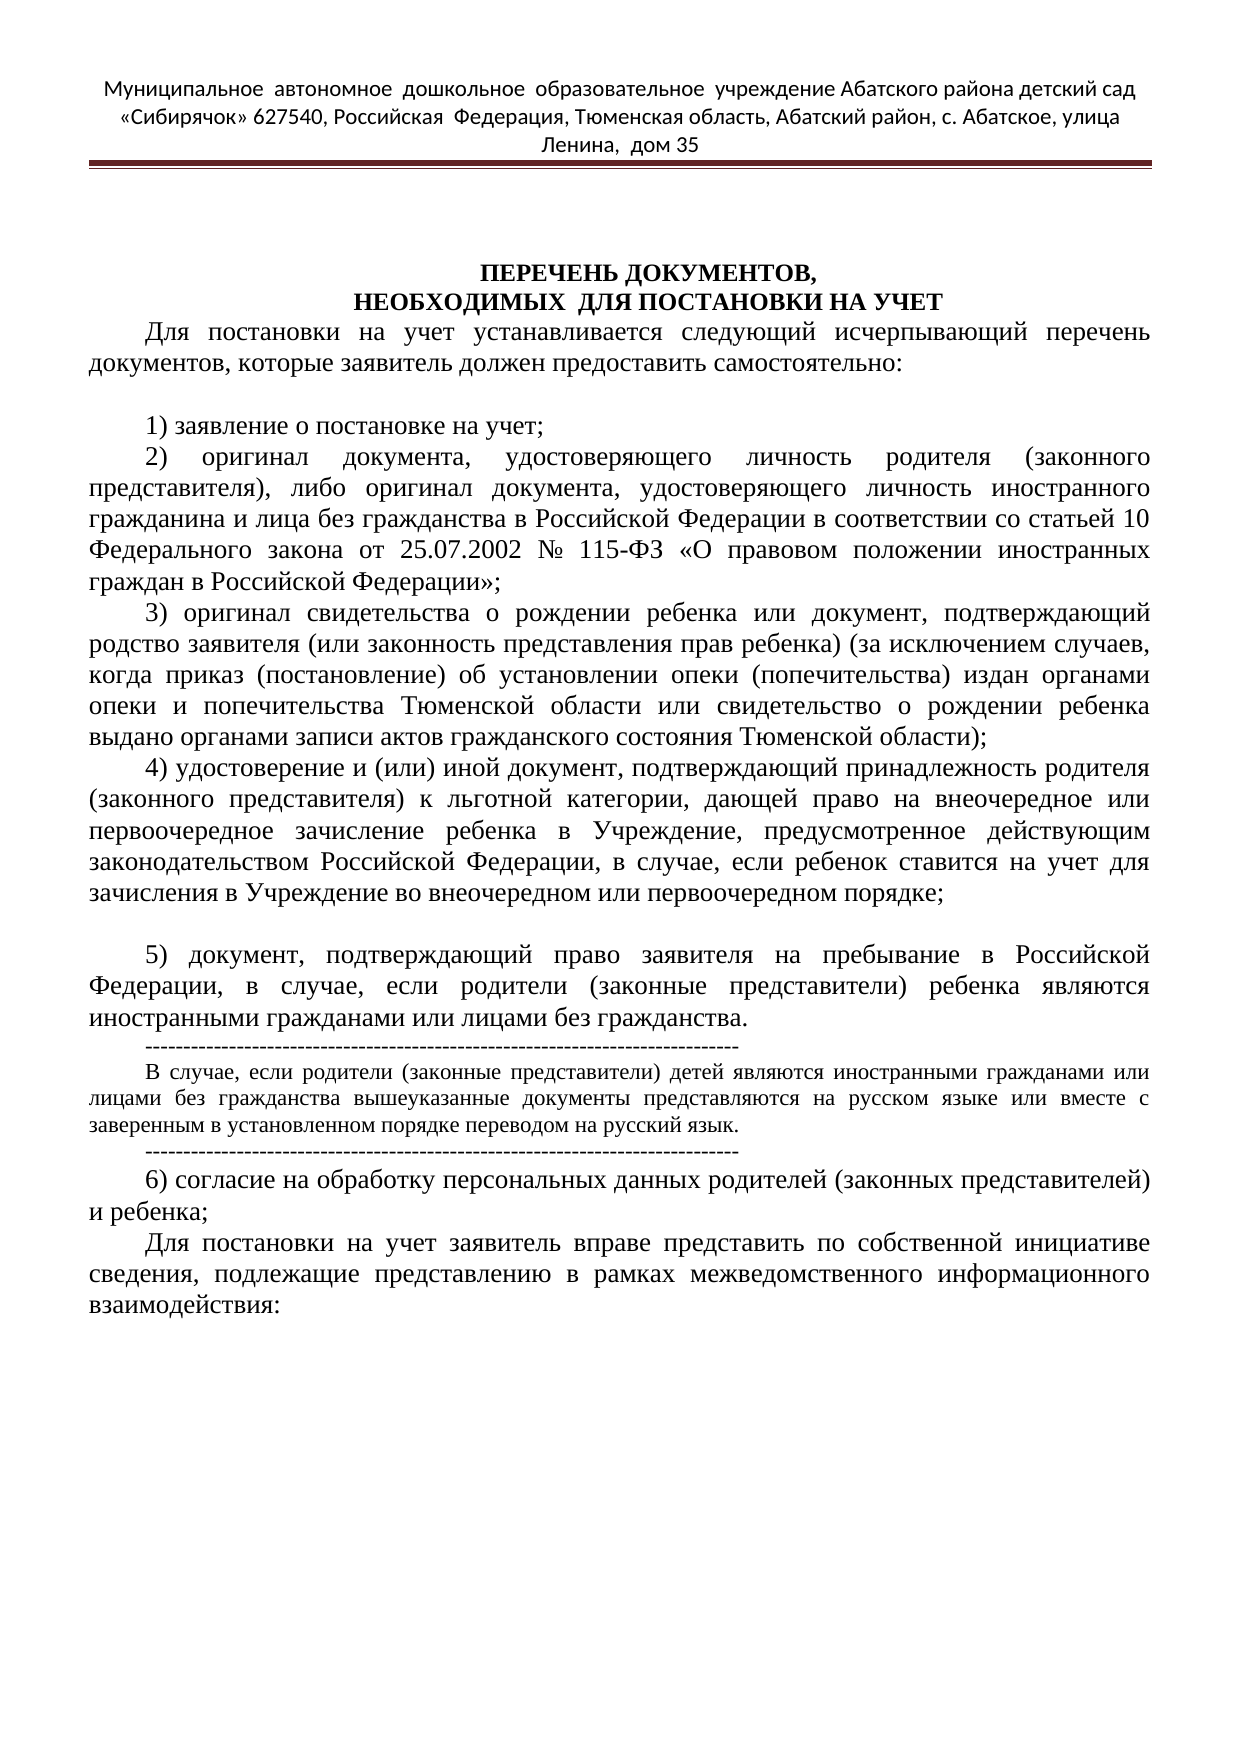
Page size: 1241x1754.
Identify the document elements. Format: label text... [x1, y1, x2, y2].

text 2) оригинал документа, удостоверяющего личность родителя (законного представителя), либо оригинал документа, удостоверяющего личность иностранного гражданина и лица без гражданства в Российской Федерации в соответствии со статьей 10 Федерального закона от 25.07.2002 № 115-ФЗ «О правовом положении иностранных граждан в Российской Федерации»; [89, 440, 1152, 596]
text Для постановки на учет заявитель вправе представить по собственной инициативе сведения, подлежащие представлению в рамках межведомственного информационного взаимодействия: [89, 1226, 1152, 1319]
text В случае, если родители (законные представители) детей являются иностранными гражданами или лицами без гражданства вышеуказанные документы представляются на русском языке или вместе с заверенным в установленном порядке переводом на русский язык. [89, 1058, 1152, 1137]
text 1) заявление о постановке на учет; [89, 409, 1152, 440]
text 4) удостоверение и (или) иной документ, подтверждающий принадлежность родителя (законного представителя) к льготной категории, дающей право на внеочередное или первоочередное зачисление ребенка в Учреждение, предусмотренное действующим законодательством Российской Федерации, в случае, если ребенок ставится на учет для зачисления в Учреждение во внеочередном или первоочередном порядке; [89, 751, 1152, 907]
text Для постановки на учет устанавливается следующий исчерпывающий перечень документов, которые заявитель должен предоставить самостоятельно: [89, 315, 1152, 378]
text ------------------------------------------------------------------------------ [89, 1137, 1152, 1163]
text ПЕРЕЧЕНЬ ДОКУМЕНТОВ, [89, 258, 1152, 287]
text НЕОБХОДИМЫХ ДЛЯ ПОСТАНОВКИ НА УЧЕТ [89, 287, 1152, 315]
text ------------------------------------------------------------------------------ [89, 1032, 1152, 1058]
text 6) согласие на обработку персональных данных родителей (законных представителей) и ребенка; [89, 1163, 1152, 1226]
text 5) документ, подтверждающий право заявителя на пребывание в Российской Федерации, в случае, если родители (законные представители) ребенка являются иностранными гражданами или лицами без гражданства. [89, 938, 1152, 1032]
text 3) оригинал свидетельства о рождении ребенка или документ, подтверждающий родство заявителя (или законность представления прав ребенка) (за исключением случаев, когда приказ (постановление) об установлении опеки (попечительства) издан органами опеки и попечительства Тюменской области или свидетельство о рождении ребенка выдано органами записи актов гражданского состояния Тюменской области); [89, 596, 1152, 751]
